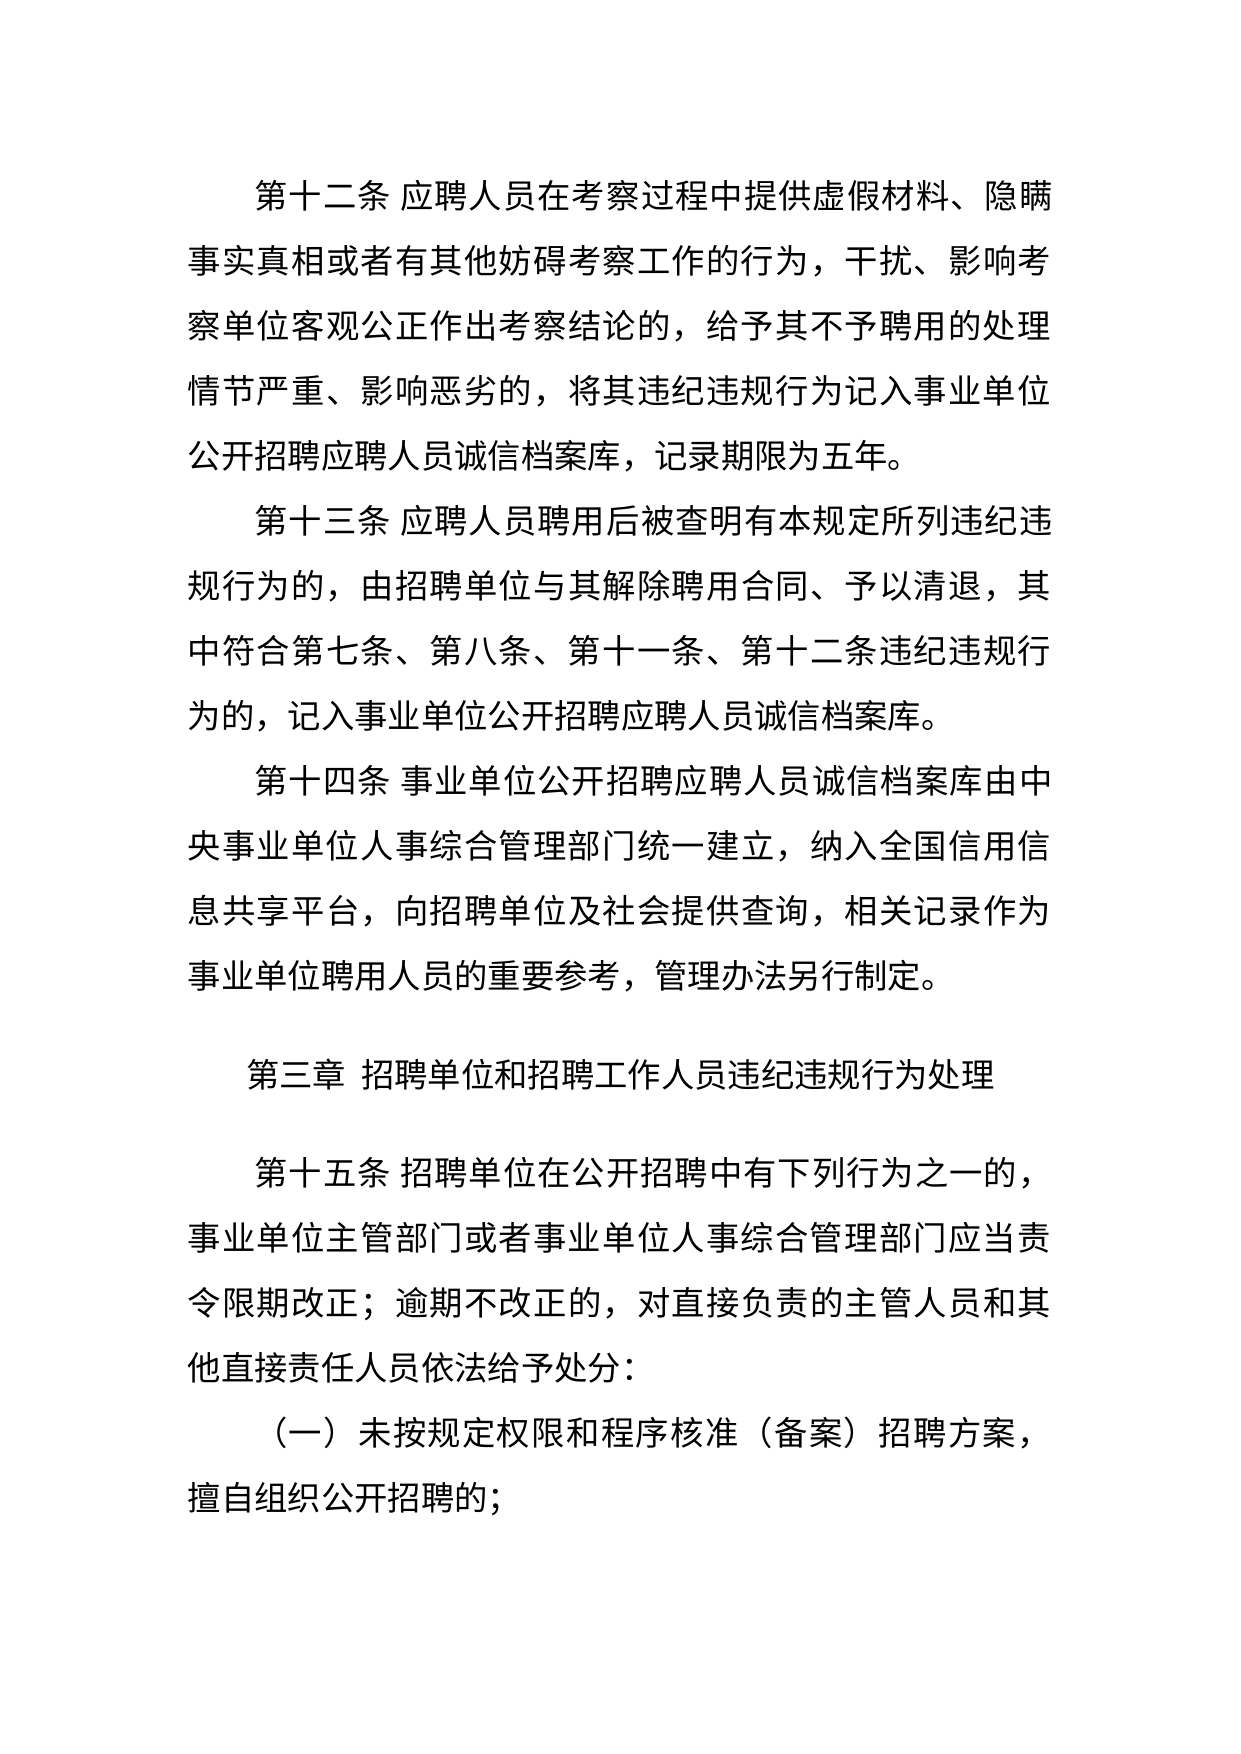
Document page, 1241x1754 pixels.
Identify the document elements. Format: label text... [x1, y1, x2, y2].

text 第十二条 应聘人员在考察过程中提供虚假材料、隐瞒事实真相或者有其他妨碍考察工作的行为，干扰、影响考察单位客观公正作出考察结论的，给予其不予聘用的处理；情节严重、影响恶劣的，将其违纪违规行为记入事业单位公开招聘应聘人员诚信档案库，记录期限为五年。 [187, 162, 1053, 487]
text （一）未按规定权限和程序核准（备案）招聘方案，擅自组织公开招聘的； [187, 1398, 1053, 1528]
text 第十三条 应聘人员聘用后被查明有本规定所列违纪违规行为的，由招聘单位与其解除聘用合同、予以清退，其中符合第七条、第八条、第十一条、第十二条违纪违规行为的，记入事业单位公开招聘应聘人员诚信档案库。 [187, 487, 1053, 747]
text 第十五条 招聘单位在公开招聘中有下列行为之一的，事业单位主管部门或者事业单位人事综合管理部门应当责令限期改正；逾期不改正的，对直接负责的主管人员和其他直接责任人员依法给予处分： [187, 1138, 1053, 1398]
text 第三章 招聘单位和招聘工作人员违纪违规行为处理 [187, 1040, 1053, 1105]
text 第十四条 事业单位公开招聘应聘人员诚信档案库由中央事业单位人事综合管理部门统一建立，纳入全国信用信息共享平台，向招聘单位及社会提供查询，相关记录作为事业单位聘用人员的重要参考，管理办法另行制定。 [187, 747, 1053, 1007]
